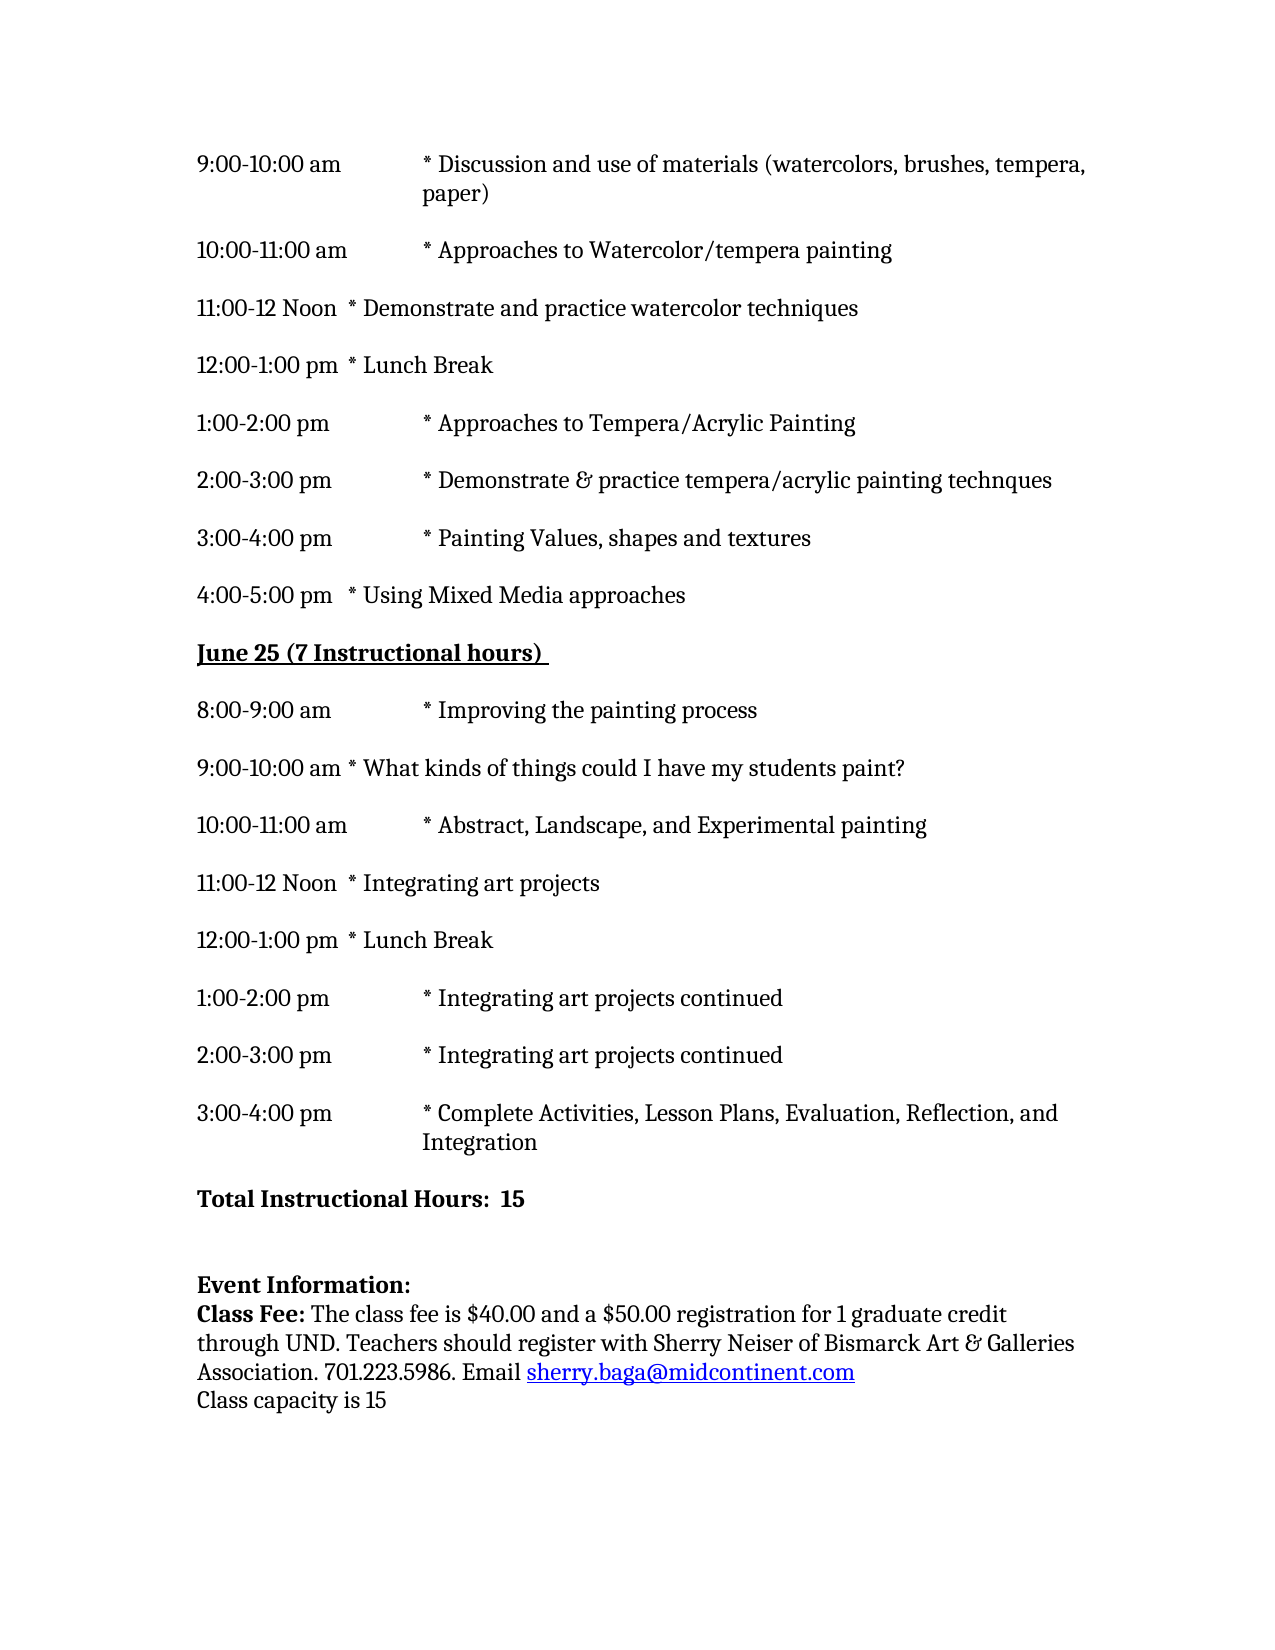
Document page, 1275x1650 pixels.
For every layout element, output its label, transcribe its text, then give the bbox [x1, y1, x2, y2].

text 3:00-4:00 pm * Painting Values, shapes and textures [197, 524, 1087, 552]
text 2:00-3:00 pm * Demonstrate & practice tempera/acrylic painting technques [197, 466, 1087, 495]
text 9:00-10:00 am * What kinds of things could I have my students paint? [197, 754, 1087, 782]
text 3:00-4:00 pm * Complete Activities, Lesson Plans, Evaluation, Reflection, and Integration [197, 1099, 1087, 1156]
text 11:00-12 Noon * Demonstrate and practice watercolor techniques [197, 294, 1087, 322]
text 8:00-9:00 am * Improving the painting process [197, 696, 1087, 725]
text 9:00-10:00 am * Discussion and use of materials (watercolors, brushes, tempera, paper) [197, 150, 1087, 207]
text Total Instructional Hours: 15 [197, 1185, 1087, 1214]
text Class capacity is 15 [197, 1386, 1087, 1415]
text June 25 (7 Instructional hours) [197, 639, 1087, 667]
text 10:00-11:00 am * Approaches to Watercolor/tempera painting [197, 236, 1087, 265]
text 12:00-1:00 pm * Lunch Break [197, 926, 1087, 955]
text 2:00-3:00 pm * Integrating art projects continued [197, 1041, 1087, 1070]
text 1:00-2:00 pm * Approaches to Tempera/Acrylic Painting [197, 409, 1087, 437]
text Event Information: [197, 1271, 1087, 1300]
text Class Fee: The class fee is $40.00 and a $50.00 registration for 1 graduate credit through UND. Teachers should register with Sherry Neiser of Bismarck Art & Galleries Association. 701.223.5986. Email sherry.baga@midcontinent.com [197, 1300, 1087, 1386]
text 4:00-5:00 pm * Using Mixed Media approaches [197, 581, 1087, 610]
text 1:00-2:00 pm * Integrating art projects continued [197, 984, 1087, 1012]
text 10:00-11:00 am * Abstract, Landscape, and Experimental painting [197, 811, 1087, 840]
text 12:00-1:00 pm * Lunch Break [197, 351, 1087, 380]
text 11:00-12 Noon * Integrating art projects [197, 869, 1087, 897]
